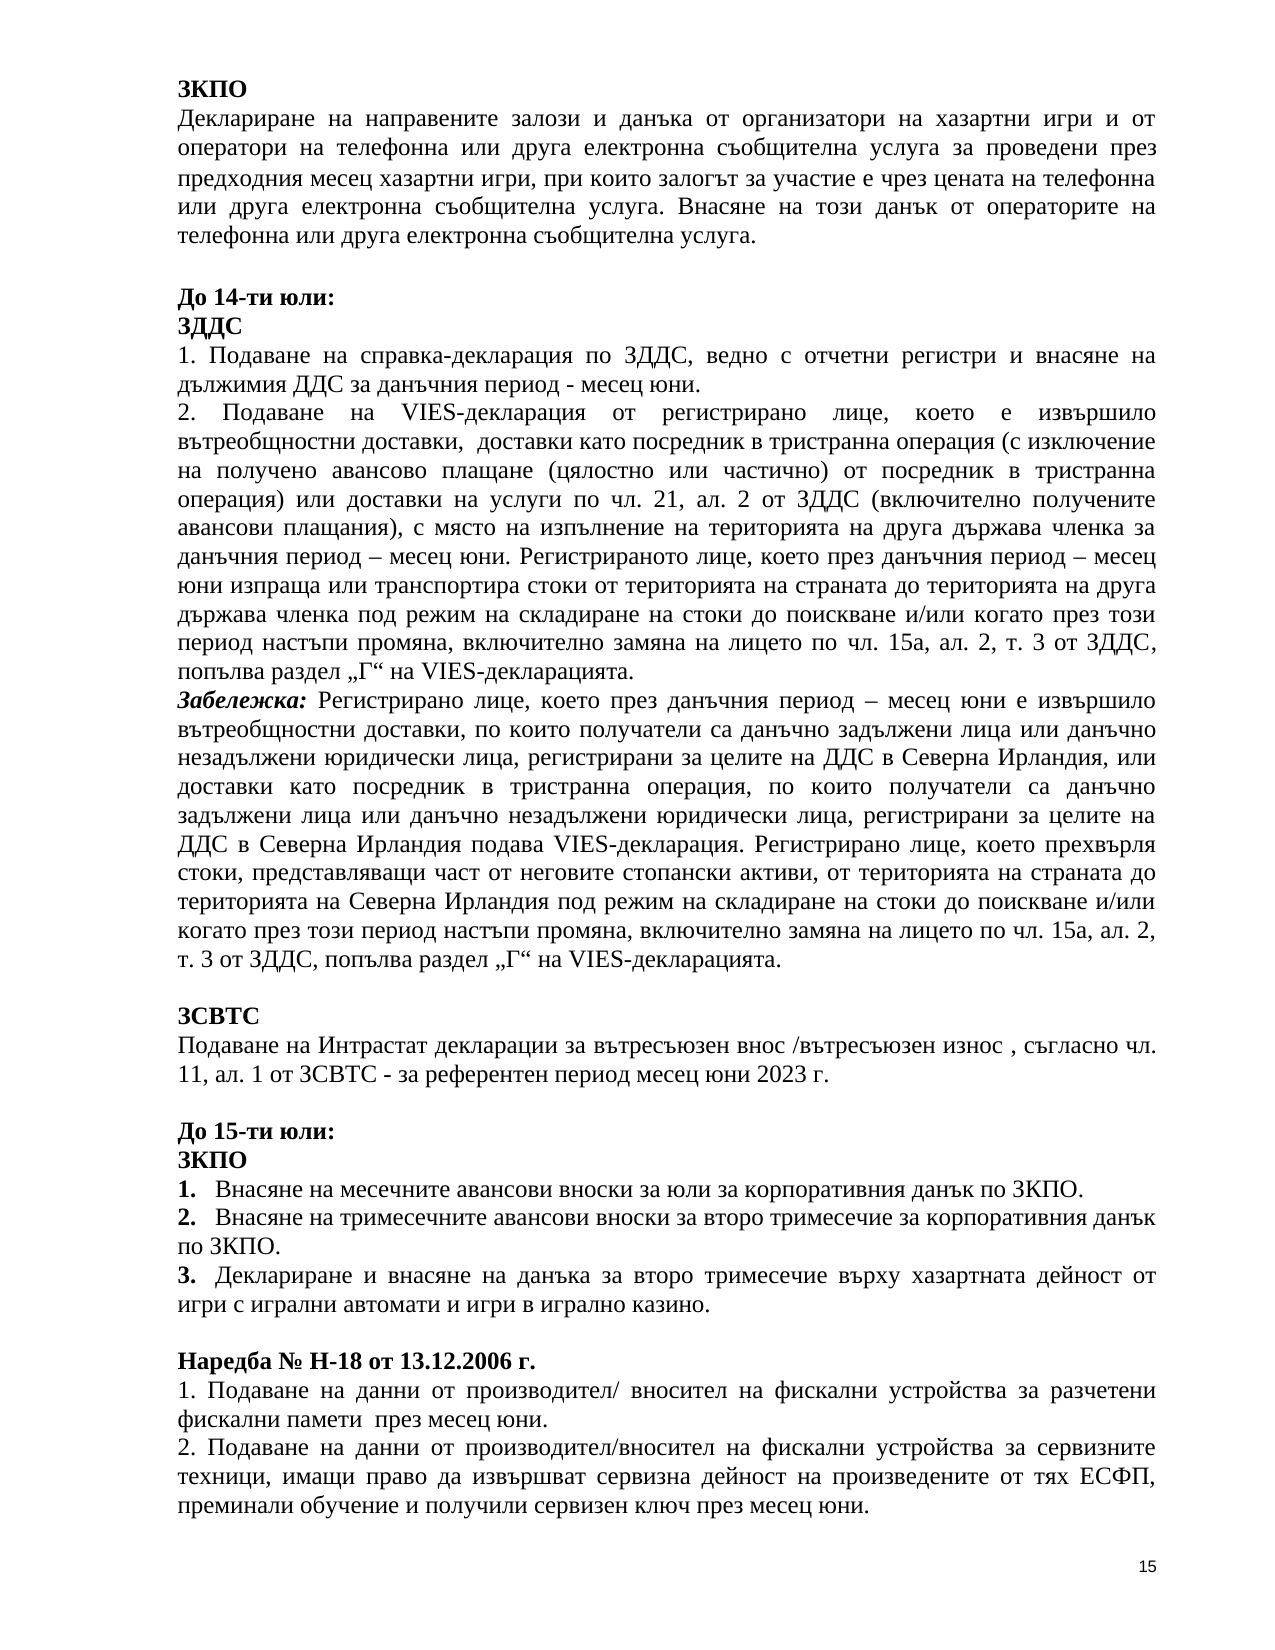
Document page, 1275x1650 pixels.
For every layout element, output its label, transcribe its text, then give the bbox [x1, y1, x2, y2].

list Внасяне на месечните авансови вноски за юли за корпоративния данък по ЗКПО. [177, 1174, 1157, 1202]
list Внасяне на тримесечните авансови вноски за второ тримесечие за корпоративния данък по ЗКПО. [177, 1202, 1157, 1260]
text До 14-ти юли: [177, 282, 1157, 311]
text ЗСВТС [177, 1001, 1157, 1030]
subtitle ЗДДС [177, 311, 1157, 340]
text До 15-ти юли: [177, 1116, 1157, 1145]
text 2. Подаване на VIES-декларация от регистрирано лице, което е извършило вътреобщностни доставки, доставки като посредник в тристранна операция (с изключение на получено авансово плащане (цялостно или частично) от посредник в тристранна операция) или доставки на услуги по чл. 21, ал. 2 от ЗДДС (включително получените авансови плащания), с място на изпълнение на територията на друга държава членка за данъчния период – месец юни. Регистрираното лице, което през данъчния период – месец юни изпраща или транспортира стоки от територията на страната до територията на друга държава членка под режим на складиране на стоки до поискване и/или когато през този период настъпи промяна, включително замяна на лицето по чл. 15а, ал. 2, т. 3 от ЗДДС, попълва раздел „Г“ на VIES-декларацията. [177, 397, 1157, 685]
text 1. Подаване на данни от производител/ вносител на фискални устройства за разчетени фискални памети през месец юни. [177, 1375, 1157, 1432]
subtitle ЗКПО [177, 74, 1157, 103]
text Подаване на Интрастат декларации за вътресъюзен внос /вътресъюзен износ , съгласно чл. 11, ал. 1 от ЗСВТС - за референтен период месец юни 2023 г. [177, 1030, 1157, 1087]
subtitle ЗКПО [177, 1145, 1157, 1174]
list Деклариране и внасяне на данъка за второ тримесечие върху хазартната дейност от игри с игрални автомати и игри в игрално казино. [177, 1260, 1157, 1317]
text Деклариране на направените залози и данъка от организатори на хазартни игри и от оператори на телефонна или друга електронна съобщителна услуга за проведени през предходния месец хазартни игри, при които залогът за участие е чрез цената на телефонна или друга електронна съобщителна услуга. Внасяне на този данък от операторите на телефонна или друга електронна съобщителна услуга. [177, 103, 1157, 249]
text Забележка: Регистрирано лице, което през данъчния период – месец юни е извършило вътреобщностни доставки, по които получатели са данъчно задължени лица или данъчно незадължени юридически лица, регистрирани за целите на ДДС в Северна Ирландия, или доставки като посредник в тристранна операция, по които получатели са данъчно задължени лица или данъчно незадължени юридически лица, регистрирани за целите на ДДС в Северна Ирландия подава VIES-декларация. Регистрирано лице, което прехвърля стоки, представляващи част от неговите стопански активи, от територията на страната до територията на Северна Ирландия под режим на складиране на стоки до поискване и/или когато през този период настъпи промяна, включително замяна на лицето по чл. 15а, ал. 2, т. 3 от ЗДДС, попълва раздел „Г“ на VIES-декларацията. [177, 685, 1157, 972]
text 1. Подаване на справка-декларация по ЗДДС, ведно с отчетни регистри и внасяне на дължимия ДДС за данъчния период - месец юни. [177, 340, 1157, 397]
subtitle Наредба № Н-18 от 13.12.2006 г. [177, 1346, 1157, 1375]
text 2. Подаване на данни от производител/вносител на фискални устройства за сервизните техници, имащи право да извършват сервизна дейност на произведените от тях ЕСФП, преминали обучение и получили сервизен ключ през месец юни. [177, 1432, 1157, 1519]
